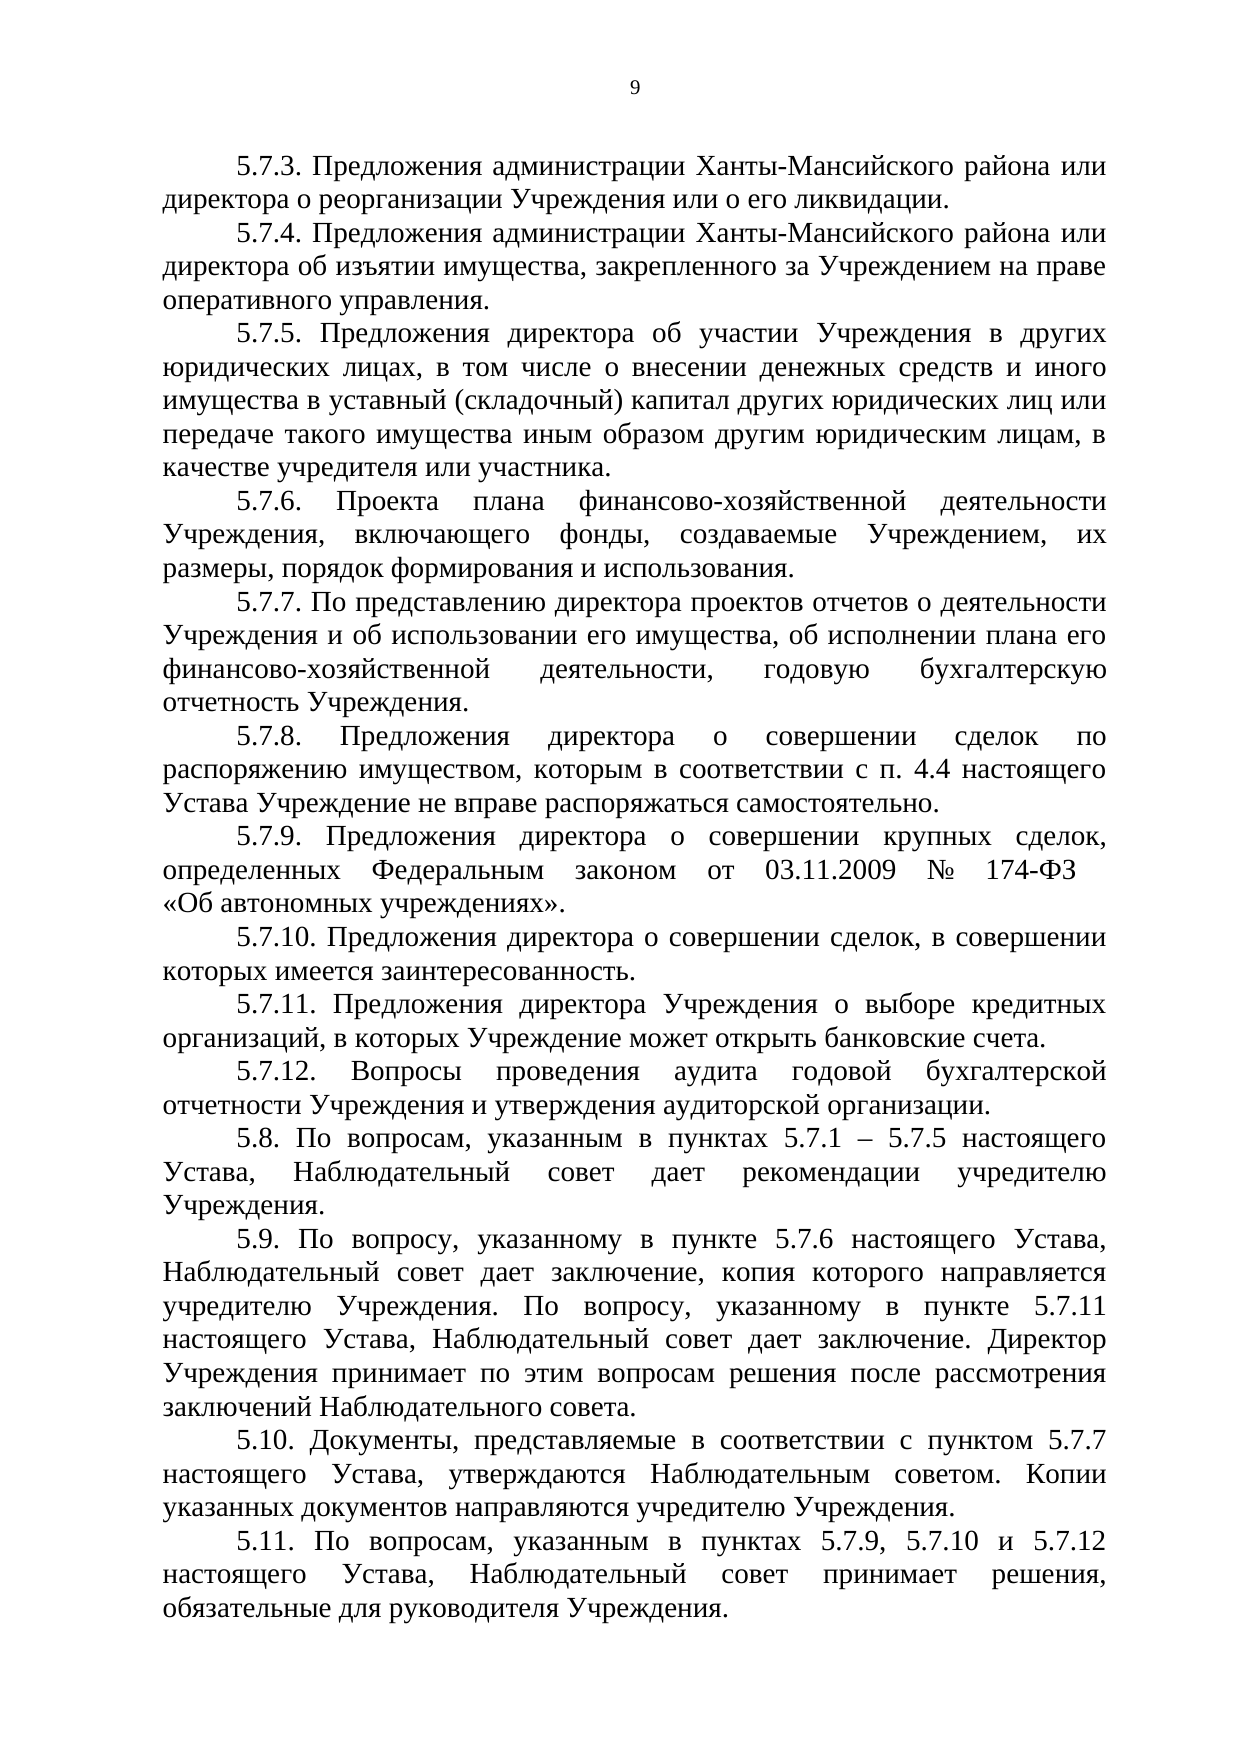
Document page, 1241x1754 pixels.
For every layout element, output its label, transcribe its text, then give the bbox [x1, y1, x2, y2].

text 5.7.12. Вопросы проведения аудита годовой бухгалтерской отчетности Учреждения и утверждения аудиторской организации. [162, 1053, 1107, 1120]
text 5.7.11. Предложения директора Учреждения о выборе кредитных организаций, в которых Учреждение может открыть банковские счета. [162, 986, 1107, 1053]
text 5.7.8. Предложения директора о совершении сделок по распоряжению имуществом, которым в соответствии с п. 4.4 настоящего Устава Учреждение не вправе распоряжаться самостоятельно. [162, 718, 1107, 818]
text 5.8. По вопросам, указанным в пунктах 5.7.1 – 5.7.5 настоящего Устава, Наблюдательный совет дает рекомендации учредителю Учреждения. [162, 1120, 1107, 1221]
text 5.7.7. По представлению директора проектов отчетов о деятельности Учреждения и об использовании его имущества, об исполнении плана его финансово-хозяйственной деятельности, годовую бухгалтерскую отчетность Учреждения. [162, 584, 1107, 718]
text 5.7.10. Предложения директора о совершении сделок, в совершении которых имеется заинтересованность. [162, 919, 1107, 986]
text 5.10. Документы, представляемые в соответствии с пунктом 5.7.7 настоящего Устава, утверждаются Наблюдательным советом. Копии указанных документов направляются учредителю Учреждения. [162, 1422, 1107, 1523]
text 5.7.9. Предложения директора о совершении крупных сделок, определенных Федеральным законом от 03.11.2009 № 174-ФЗ «Об автономных учреждениях». [162, 818, 1107, 919]
text 5.7.4. Предложения администрации Ханты-Мансийского района или директора об изъятии имущества, закрепленного за Учреждением на праве оперативного управления. [162, 215, 1107, 315]
text 5.11. По вопросам, указанным в пунктах 5.7.9, 5.7.10 и 5.7.12 настоящего Устава, Наблюдательный совет принимает решения, обязательные для руководителя Учреждения. [162, 1523, 1107, 1623]
text 5.7.3. Предложения администрации Ханты-Мансийского района или директора о реорганизации Учреждения или о его ликвидации. [162, 148, 1107, 215]
text 5.7.6. Проекта плана финансово-хозяйственной деятельности Учреждения, включающего фонды, создаваемые Учреждением, их размеры, порядок формирования и использования. [162, 483, 1107, 584]
text 5.7.5. Предложения директора об участии Учреждения в других юридических лицах, в том числе о внесении денежных средств и иного имущества в уставный (складочный) капитал других юридических лиц или передаче такого имущества иным образом другим юридическим лицам, в качестве учредителя или участника. [162, 315, 1107, 483]
text 5.9. По вопросу, указанному в пункте 5.7.6 настоящего Устава, Наблюдательный совет дает заключение, копия которого направляется учредителю Учреждения. По вопросу, указанному в пункте 5.7.11 настоящего Устава, Наблюдательный совет дает заключение. Директор Учреждения принимает по этим вопросам решения после рассмотрения заключений Наблюдательного совета. [162, 1221, 1107, 1422]
